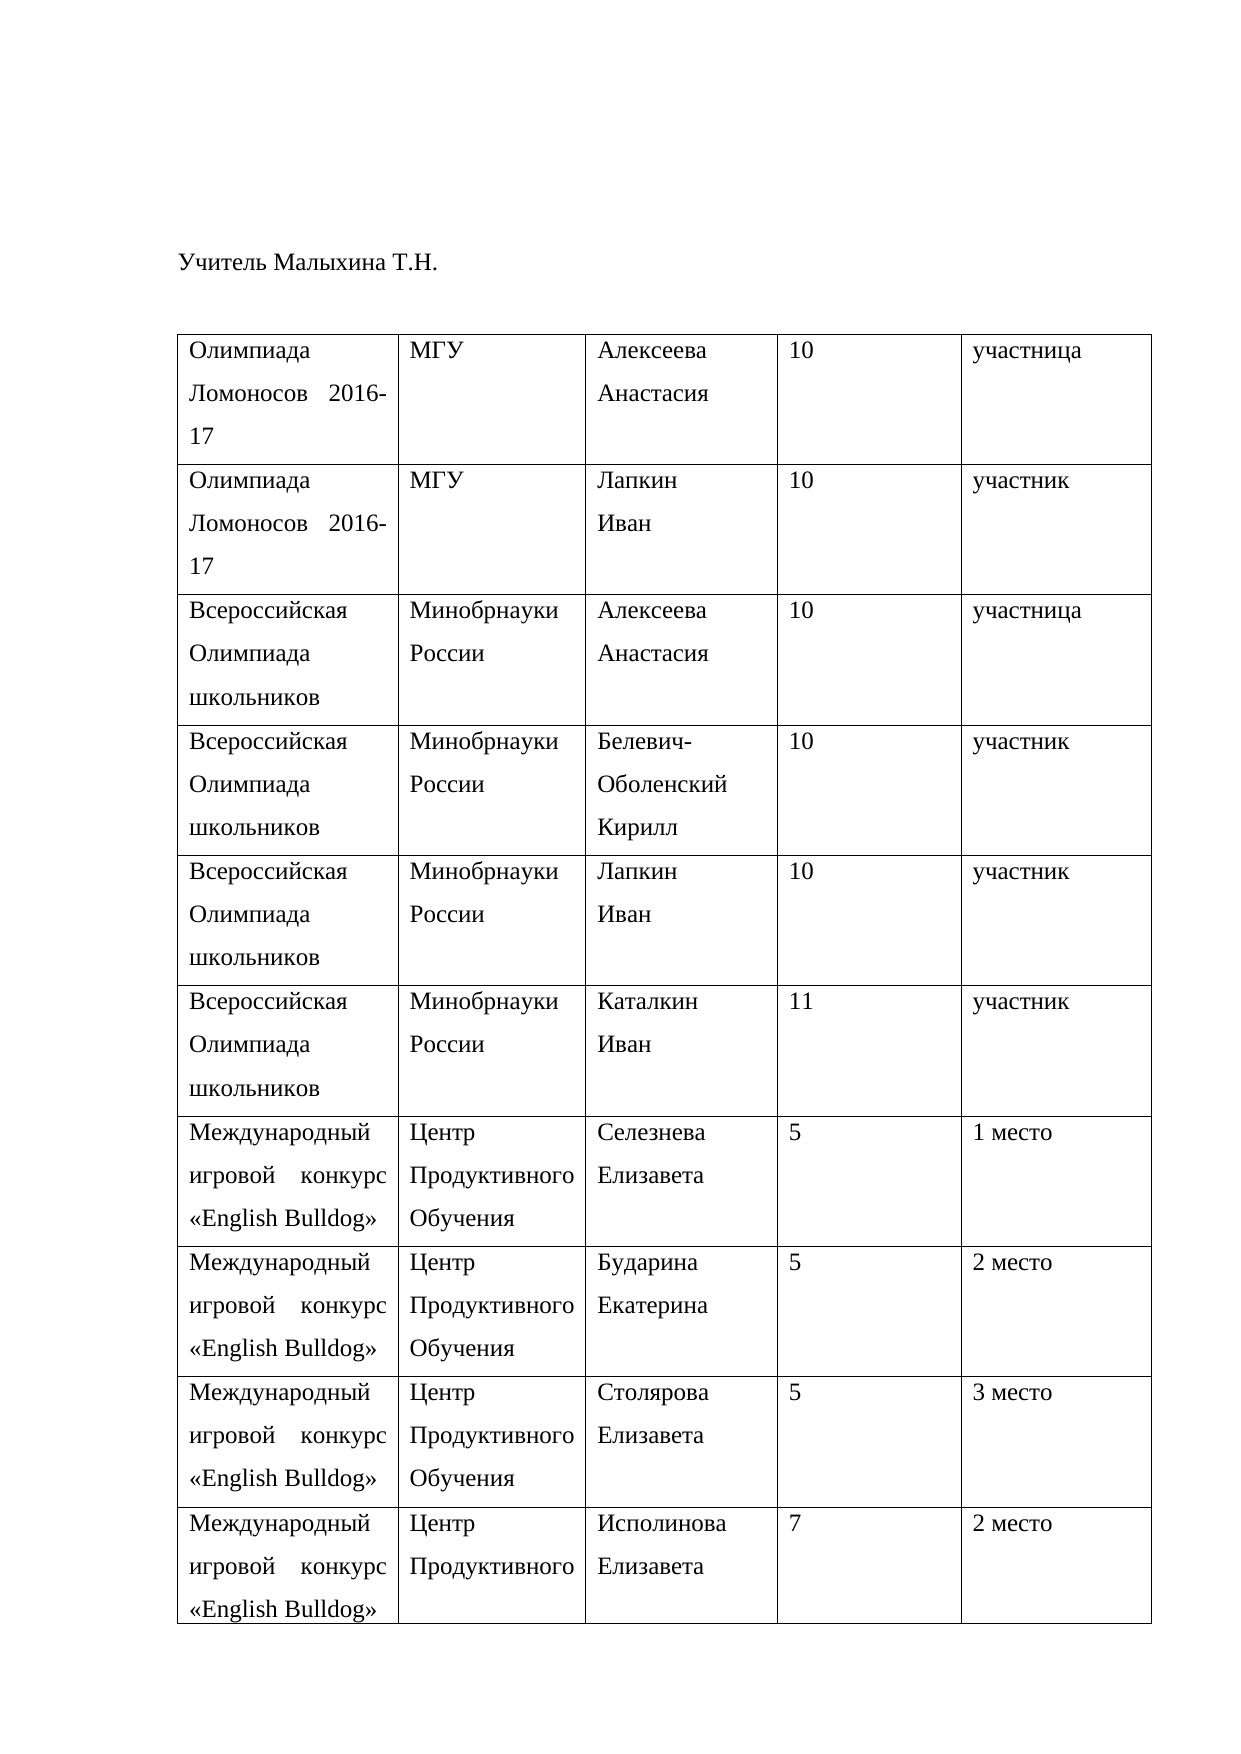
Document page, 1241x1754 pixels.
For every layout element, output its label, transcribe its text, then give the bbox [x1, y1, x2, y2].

table_cell Центр Продуктивного Обучения [399, 1247, 585, 1376]
table_cell 10 [778, 595, 961, 725]
table_cell участник [962, 986, 1151, 1116]
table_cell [178, 1377, 398, 1507]
table_cell Лапкин Иван [586, 856, 777, 985]
table_cell Центр Продуктивного Обучения [399, 1117, 585, 1246]
table_cell Каталкин Иван [586, 986, 777, 1116]
table_cell Олимпиада Ломоносов 2016-17 [178, 465, 398, 594]
table_cell 10 [778, 856, 961, 985]
table_header МГУ [399, 335, 585, 464]
table_cell Всероссийская Олимпиада школьников [178, 595, 398, 725]
table_cell 11 [778, 986, 961, 1116]
table_cell участник [962, 465, 1151, 594]
table_cell Всероссийская Олимпиада школьников [178, 986, 398, 1116]
table_header Олимпиада Ломоносов 2016-17 [178, 335, 398, 464]
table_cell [399, 1508, 585, 1623]
table_cell Бударина Екатерина [586, 1247, 777, 1376]
table_cell Минобрнауки России [399, 986, 585, 1116]
table_cell 5 [778, 1377, 961, 1507]
table_cell 3 место [962, 1377, 1151, 1507]
table_cell Минобрнауки России [399, 856, 585, 985]
text Учитель Малыхина Т.Н. [177, 247, 1152, 276]
table_cell 10 [778, 726, 961, 855]
table_cell Международный игровой конкурс «English Bulldog» [178, 1117, 398, 1246]
table_cell Всероссийская Олимпиада школьников [178, 856, 398, 985]
table_cell Алексеева Анастасия [586, 595, 777, 725]
table_cell 10 [778, 465, 961, 594]
table_cell 2 место [962, 1508, 1151, 1623]
table_cell Лапкин Иван [586, 465, 777, 594]
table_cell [178, 1508, 398, 1623]
table_cell участник [962, 726, 1151, 855]
table_cell Всероссийская Олимпиада школьников [178, 726, 398, 855]
table_cell участница [962, 595, 1151, 725]
table_cell Международный игровой конкурс «English Bulldog» [178, 1247, 398, 1376]
table_cell Белевич-Оболенский Кирилл [586, 726, 777, 855]
table_cell 1 место [962, 1117, 1151, 1246]
table_cell 5 [778, 1247, 961, 1376]
table_header участница [962, 335, 1151, 464]
table_cell 2 место [962, 1247, 1151, 1376]
table_cell МГУ [399, 465, 585, 594]
table_cell Минобрнауки России [399, 726, 585, 855]
table_cell Центр Продуктивного Обучения [399, 1377, 585, 1507]
table_cell Столярова Елизавета [586, 1377, 777, 1507]
table_cell 7 [778, 1508, 961, 1623]
table_cell Селезнева Елизавета [586, 1117, 777, 1246]
table_cell 5 [778, 1117, 961, 1246]
table_cell Минобрнауки России [399, 595, 585, 725]
table_cell участник [962, 856, 1151, 985]
table_header Алексеева Анастасия [586, 335, 777, 464]
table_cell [586, 1508, 777, 1623]
table_header 10 [778, 335, 961, 464]
